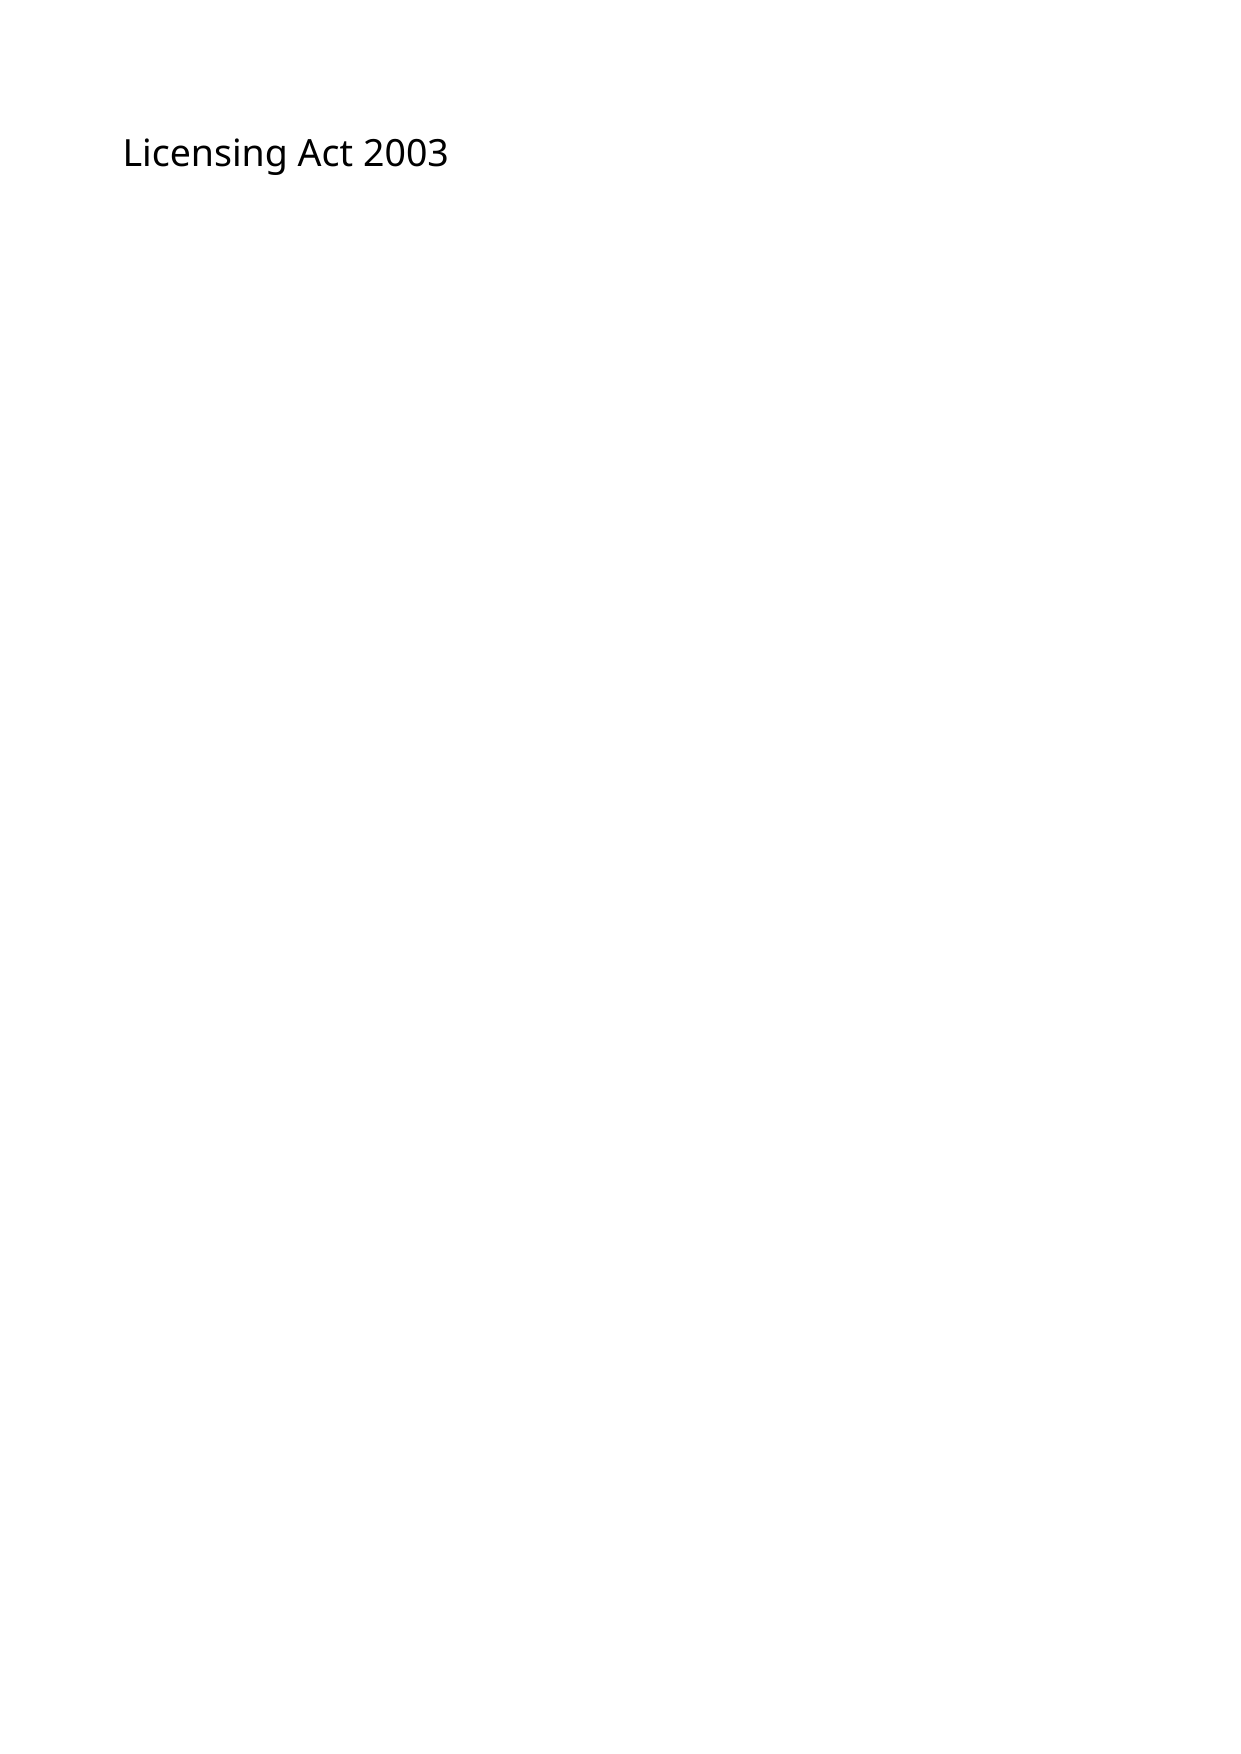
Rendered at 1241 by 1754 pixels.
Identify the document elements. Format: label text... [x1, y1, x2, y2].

subtitle Licensing Act 2003 [122, 127, 1148, 178]
